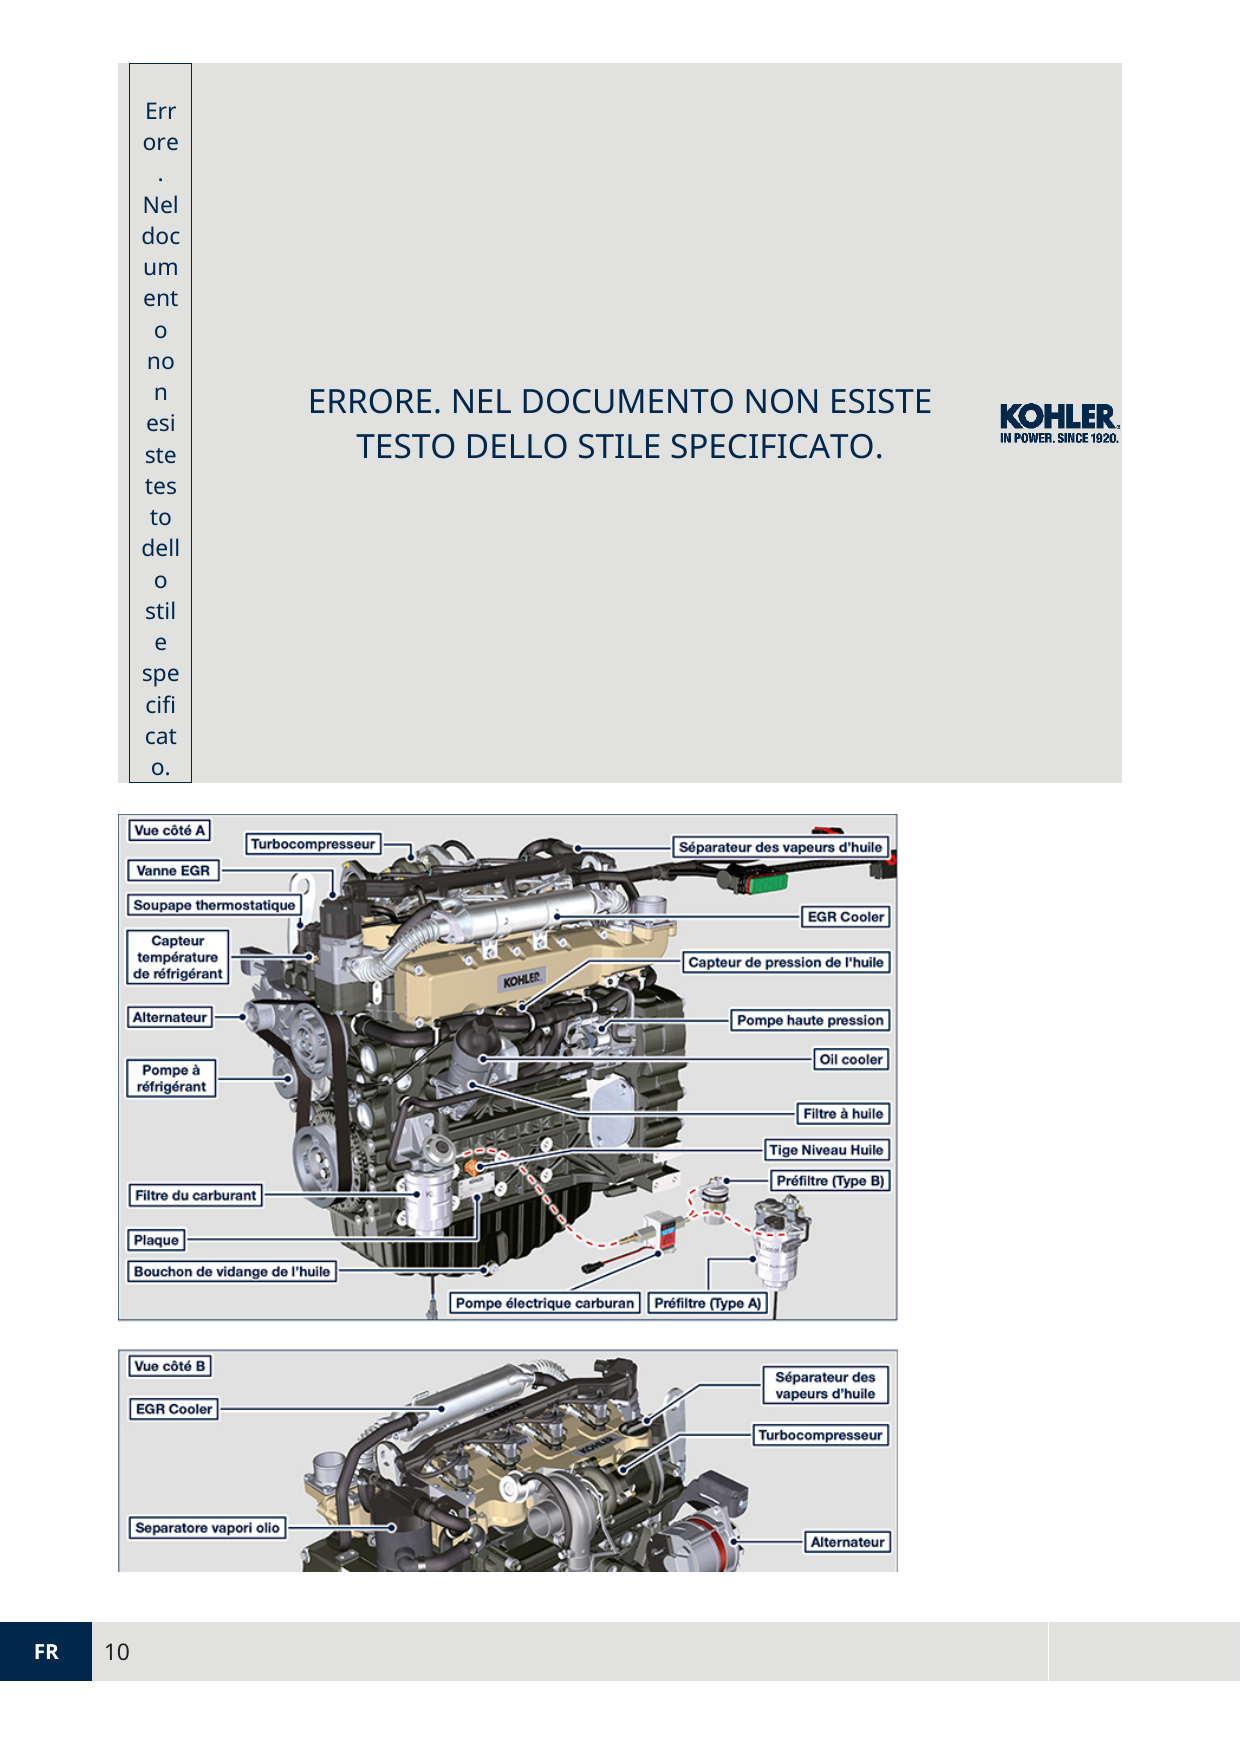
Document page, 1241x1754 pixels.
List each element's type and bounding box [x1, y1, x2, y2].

picture [118, 814, 898, 1572]
picture [1000, 403, 1121, 443]
